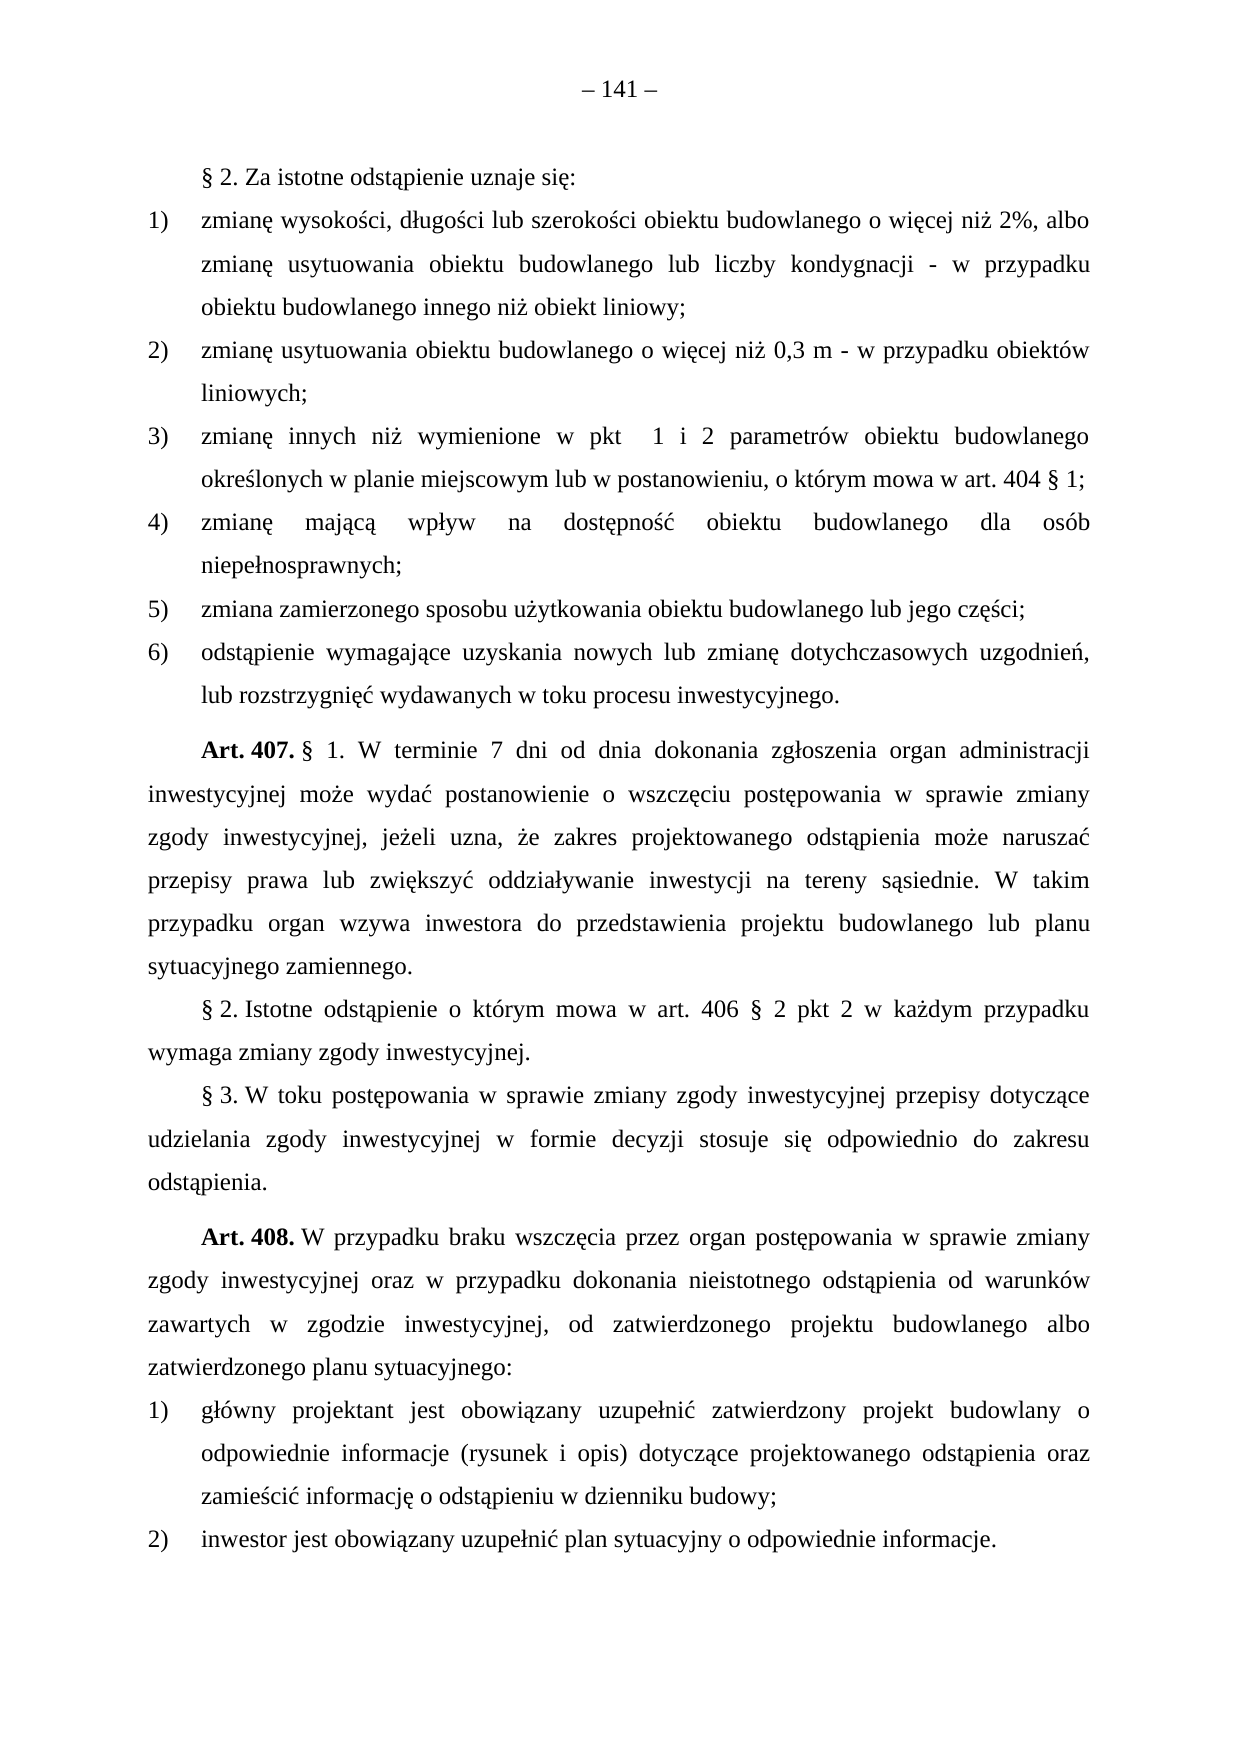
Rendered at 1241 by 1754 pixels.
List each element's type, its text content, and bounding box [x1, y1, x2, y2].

text 2) inwestor jest obowiązany uzupełnić plan sytuacyjny o odpowiednie informacje. [148, 1524, 1091, 1553]
text 3) zmianę innych niż wymienione w pkt 1 i 2 parametrów obiektu budowlanego określonych w planie miejscowym lub w postanowieniu, o którym mowa w art. 404 § 1; [148, 421, 1091, 493]
text Art. 407. § 1. W terminie 7 dni od dnia dokonania zgłoszenia organ administracji inwestycyjnej może wydać postanowienie o wszczęciu postępowania w sprawie zmiany zgody inwestycyjnej, jeżeli uzna, że zakres projektowanego odstąpienia może naruszać przepisy prawa lub zwiększyć oddziaływanie inwestycji na tereny sąsiednie. W takim przypadku organ wzywa inwestora do przedstawienia projektu budowlanego lub planu sytuacyjnego zamiennego. [148, 736, 1091, 980]
text 1) zmianę wysokości, długości lub szerokości obiektu budowlanego o więcej niż 2%, albo zmianę usytuowania obiektu budowlanego lub liczby kondygnacji - w przypadku obiektu budowlanego innego niż obiekt liniowy; [148, 206, 1091, 321]
text § 2. Istotne odstąpienie o którym mowa w art. 406 § 2 pkt 2 w każdym przypadku wymaga zmiany zgody inwestycyjnej. [148, 994, 1091, 1066]
text 6) odstąpienie wymagające uzyskania nowych lub zmianę dotychczasowych uzgodnień, lub rozstrzygnięć wydawanych w toku procesu inwestycyjnego. [148, 637, 1091, 709]
text 4) zmianę mającą wpływ na dostępność obiektu budowlanego dla osób niepełnosprawnych; [148, 507, 1091, 579]
text § 2. Za istotne odstąpienie uznaje się: [148, 162, 1091, 191]
text § 3. W toku postępowania w sprawie zmiany zgody inwestycyjnej przepisy dotyczące udzielania zgody inwestycyjnej w formie decyzji stosuje się odpowiednio do zakresu odstąpienia. [148, 1081, 1091, 1196]
text 1) główny projektant jest obowiązany uzupełnić zatwierdzony projekt budowlany o odpowiednie informacje (rysunek i opis) dotyczące projektowanego odstąpienia oraz zamieścić informację o odstąpieniu w dzienniku budowy; [148, 1395, 1091, 1510]
text 5) zmiana zamierzonego sposobu użytkowania obiektu budowlanego lub jego części; [148, 594, 1091, 622]
text Art. 408. W przypadku braku wszczęcia przez organ postępowania w sprawie zmiany zgody inwestycyjnej oraz w przypadku dokonania nieistotnego odstąpienia od warunków zawartych w zgodzie inwestycyjnej, od zatwierdzonego projektu budowlanego albo zatwierdzonego planu sytuacyjnego: [148, 1222, 1091, 1381]
text 2) zmianę usytuowania obiektu budowlanego o więcej niż 0,3 m - w przypadku obiektów liniowych; [148, 335, 1091, 407]
